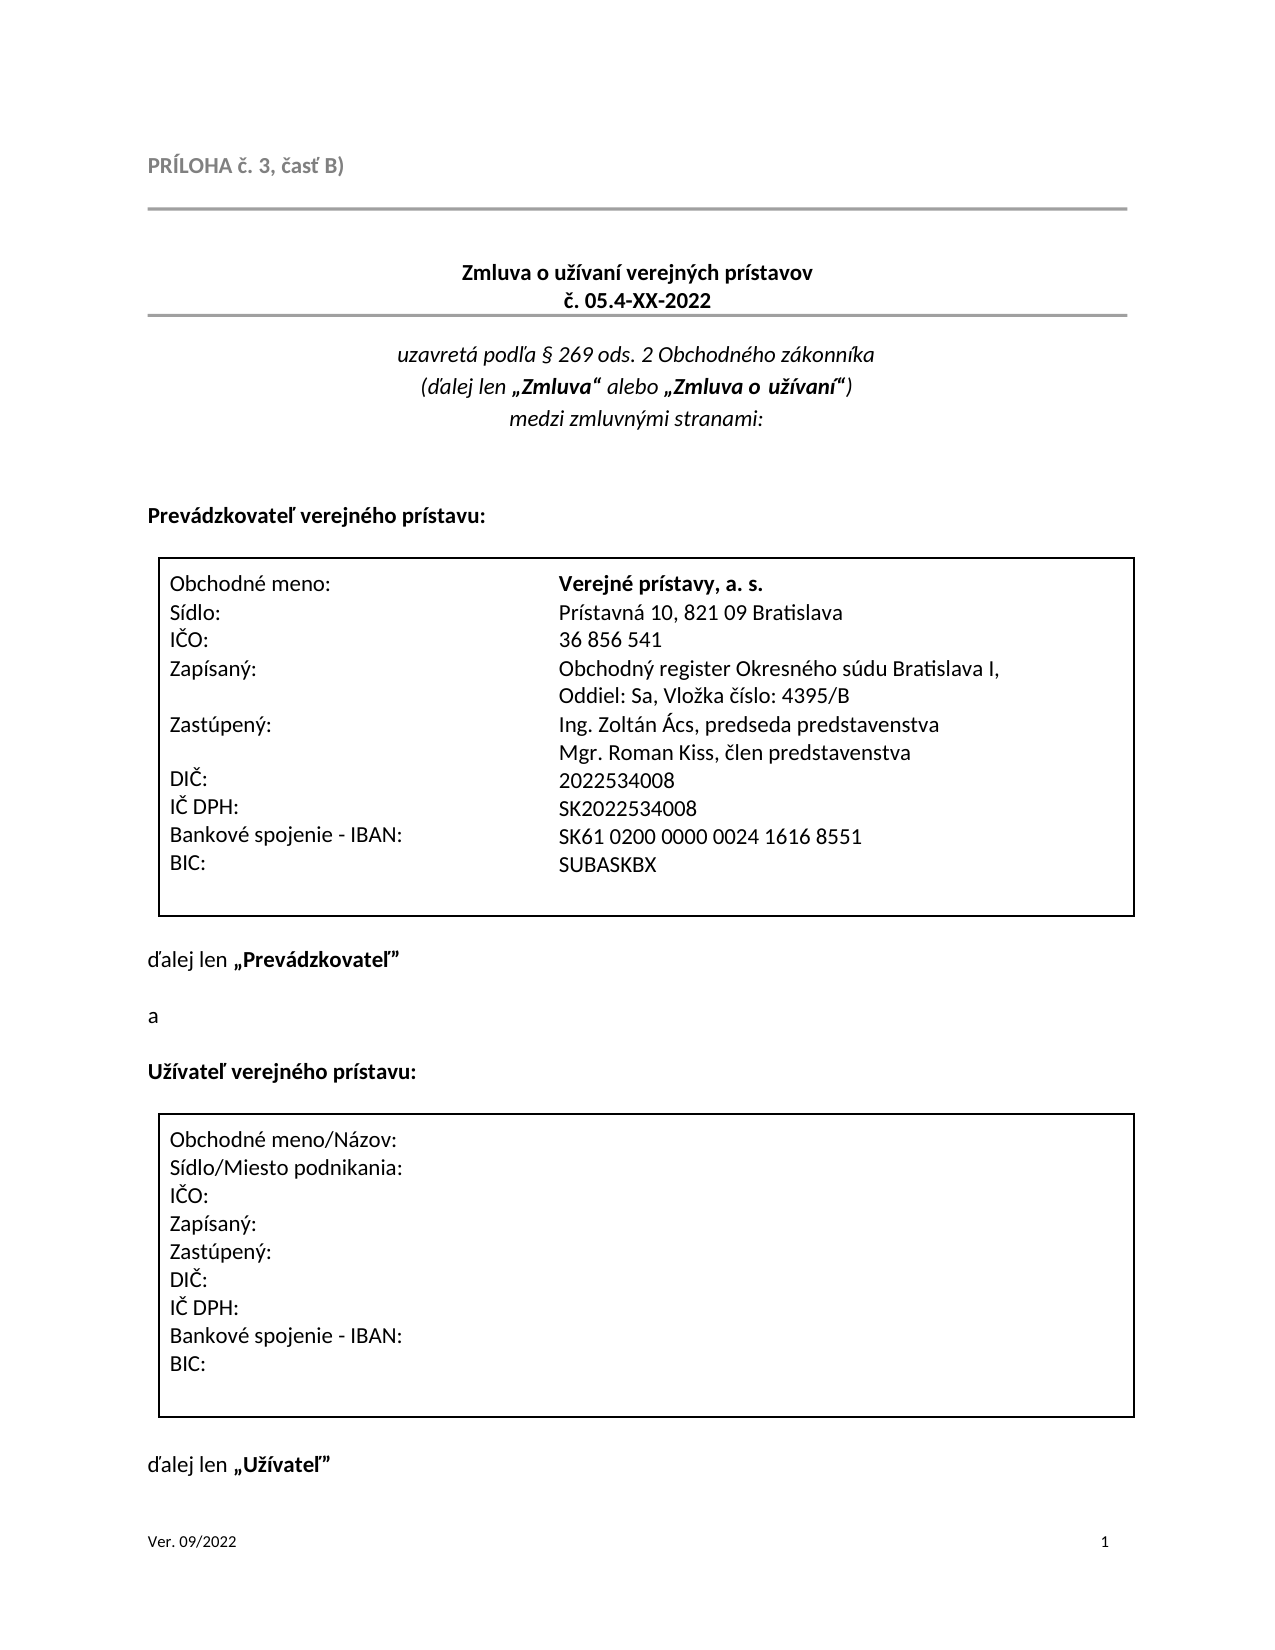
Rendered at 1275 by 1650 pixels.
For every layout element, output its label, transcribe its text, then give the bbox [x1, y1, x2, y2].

table_header Obchodné meno: Sídlo: IČO: Zapísaný: Zastúpený: DIČ: IČ DPH: Bankové spojenie - IBAN: BIC: [160, 559, 557, 914]
table_header Obchodné meno/Názov: Sídlo/Miesto podnikania: IČO: Zapísaný: Zastúpený: DIČ: IČ DPH: Bankové spojenie - IBAN: BIC: [160, 1115, 557, 1416]
text uzavretá podľa § 269 ods. 2 Obchodného zákonníka [148, 340, 1127, 368]
text a [148, 1001, 1127, 1029]
text medzi zmluvnými stranami: [148, 404, 1127, 432]
text Zmluva o užívaní verejných prístavov [148, 258, 1127, 286]
text PRÍLOHA č. 3, časť B) [148, 151, 1127, 179]
text Prevádzkovateľ verejného prístavu: [148, 501, 1127, 529]
text ďalej len „Užívateľ” [148, 1450, 1127, 1478]
table_header [558, 1115, 1133, 1416]
text Užívateľ verejného prístavu: [148, 1057, 1127, 1085]
text (ďalej len „Zmluva“ alebo „Zmluva o užívaní“) [148, 372, 1127, 400]
text č. 05.4-XX-2022 [148, 286, 1127, 313]
text ďalej len „Prevádzkovateľ” [148, 945, 1127, 973]
table_header Verejné prístavy, a. s. Prístavná 10, 821 09 Bratislava 36 856 541 Obchodný register Okresného súdu Bratislava I, Oddiel: Sa, Vložka číslo: 4395/B Ing. Zoltán Ács, predseda predstavenstva Mgr. Roman Kiss, člen predstavenstva 2022534008 SK2022534008 SK61 0200 0000 0024 1616 8551 SUBASKBX [558, 559, 1133, 914]
